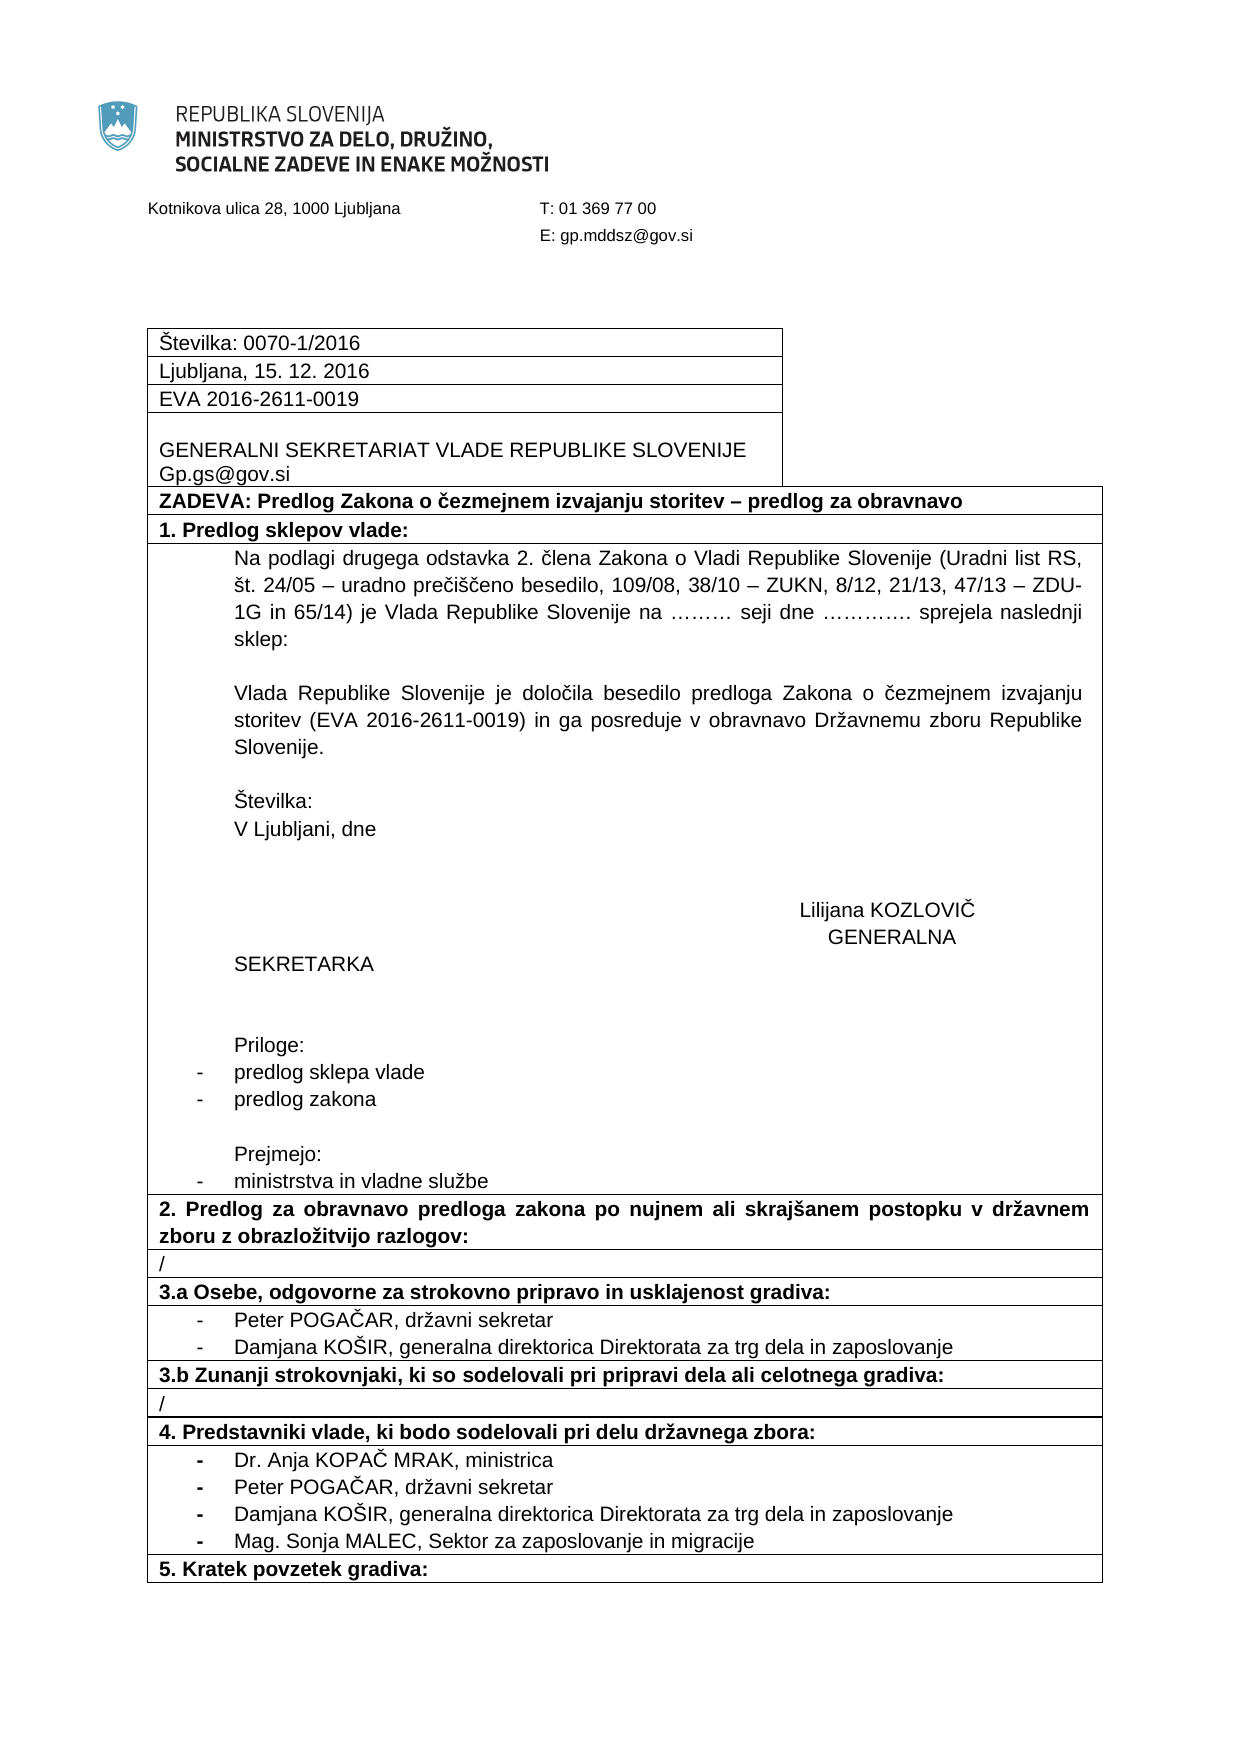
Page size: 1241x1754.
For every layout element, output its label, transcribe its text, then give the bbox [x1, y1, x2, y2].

table_cell EVA 2016-2611-0019 [148, 385, 782, 412]
table_cell 5. Kratek povzetek gradiva: [148, 1555, 1102, 1582]
table_cell 3.b Zunanji strokovnjaki, ki so sodelovali pri pripravi dela ali celotnega gradiva: [148, 1361, 1102, 1388]
table_cell 2. Predlog za obravnavo predloga zakona po nujnem ali skrajšanem postopku v državnem zboru z obrazložitvijo razlogov: [148, 1195, 1102, 1249]
table_cell / [148, 1389, 1102, 1416]
table_cell Dr. Anja KOPAČ MRAK, ministrica Peter POGAČAR, državni sekretar Damjana KOŠIR, generalna direktorica Direktorata za trg dela in zaposlovanje Mag. Sonja MALEC, Sektor za zaposlovanje in migracije [148, 1446, 1102, 1554]
table_cell ZADEVA: Predlog Zakona o čezmejnem izvajanju storitev – predlog za obravnavo [148, 487, 1102, 514]
picture [0, 0, 550, 239]
table_header Številka: 0070-1/2016 [148, 329, 782, 356]
table_cell / [148, 1250, 1102, 1277]
table_cell Peter POGAČAR, državni sekretar Damjana KOŠIR, generalna direktorica Direktorata za trg dela in zaposlovanje [148, 1306, 1102, 1360]
table_cell 4. Predstavniki vlade, ki bodo sodelovali pri delu državnega zbora: [148, 1418, 1102, 1444]
table_cell Na podlagi drugega odstavka 2. člena Zakona o Vladi Republike Slovenije (Uradni list RS, št. 24/05 – uradno prečiščeno besedilo, 109/08, 38/10 – ZUKN, 8/12, 21/13, 47/13 – ZDU-1G in 65/14) je Vlada Republike Slovenije na ……… seji dne …………. sprejela naslednji sklep: Vlada Republike Slovenije je določila besedilo predloga Zakona o čezmejnem izvajanju storitev (EVA 2016-2611-0019) in ga posreduje v obravnavo Državnemu zboru Republike Slovenije. Številka: V Ljubljani, dne Lilijana KOZLOVIČ GENERALNA SEKRETARKA Priloge: predlog sklepa vlade predlog zakona Prejmejo: ministrstva in vladne službe [148, 544, 1102, 1193]
table_cell 1. Predlog sklepov vlade: [148, 515, 1102, 542]
table_cell Ljubljana, 15. 12. 2016 [148, 357, 782, 384]
table_cell GENERALNI SEKRETARIAT VLADE REPUBLIKE SLOVENIJE Gp.gs@gov.si [148, 413, 782, 486]
table_cell 3.a Osebe, odgovorne za strokovno pripravo in usklajenost gradiva: [148, 1278, 1102, 1305]
